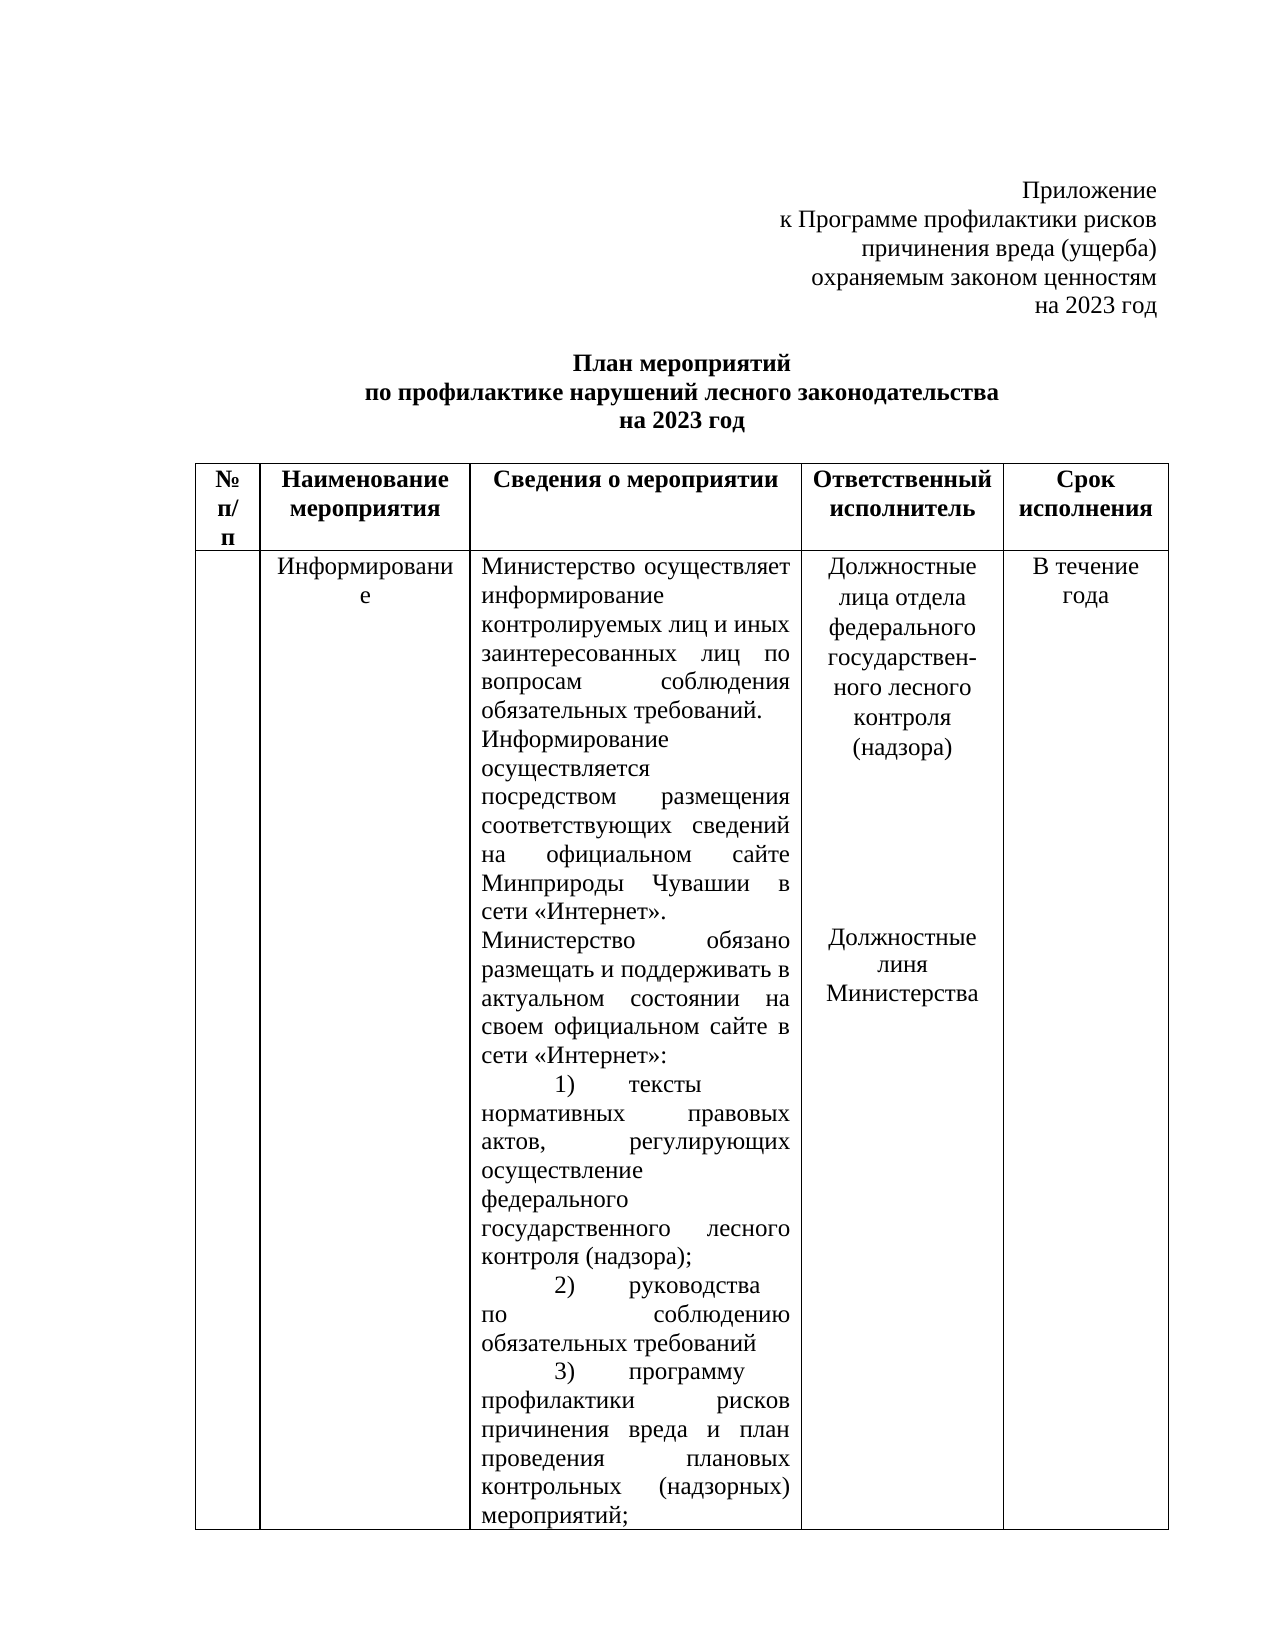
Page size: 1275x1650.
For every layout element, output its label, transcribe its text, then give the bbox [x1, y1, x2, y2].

text охраняемым законом ценностям [207, 262, 1157, 291]
table_header № п/ п [196, 464, 259, 550]
table_cell [196, 551, 259, 1529]
text на 2023 год [207, 406, 1157, 434]
text План мероприятий [207, 348, 1157, 377]
text на 2023 год [207, 291, 1157, 319]
table_header Сведения о мероприятии [471, 464, 801, 550]
table_header Ответственный исполнитель [802, 464, 1003, 550]
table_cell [802, 551, 1003, 1529]
text Приложение [207, 176, 1157, 204]
table_cell В течение года [1004, 551, 1168, 1529]
text к Программе профилактики рисков [207, 204, 1157, 233]
table_cell Информирование [261, 551, 469, 1529]
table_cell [471, 551, 801, 1529]
text по профилактике нарушений лесного законодательства [207, 377, 1157, 406]
text причинения вреда (ущерба) [207, 233, 1157, 262]
table_header Срок исполнения [1004, 464, 1168, 550]
table_header Наименование мероприятия [261, 464, 469, 550]
